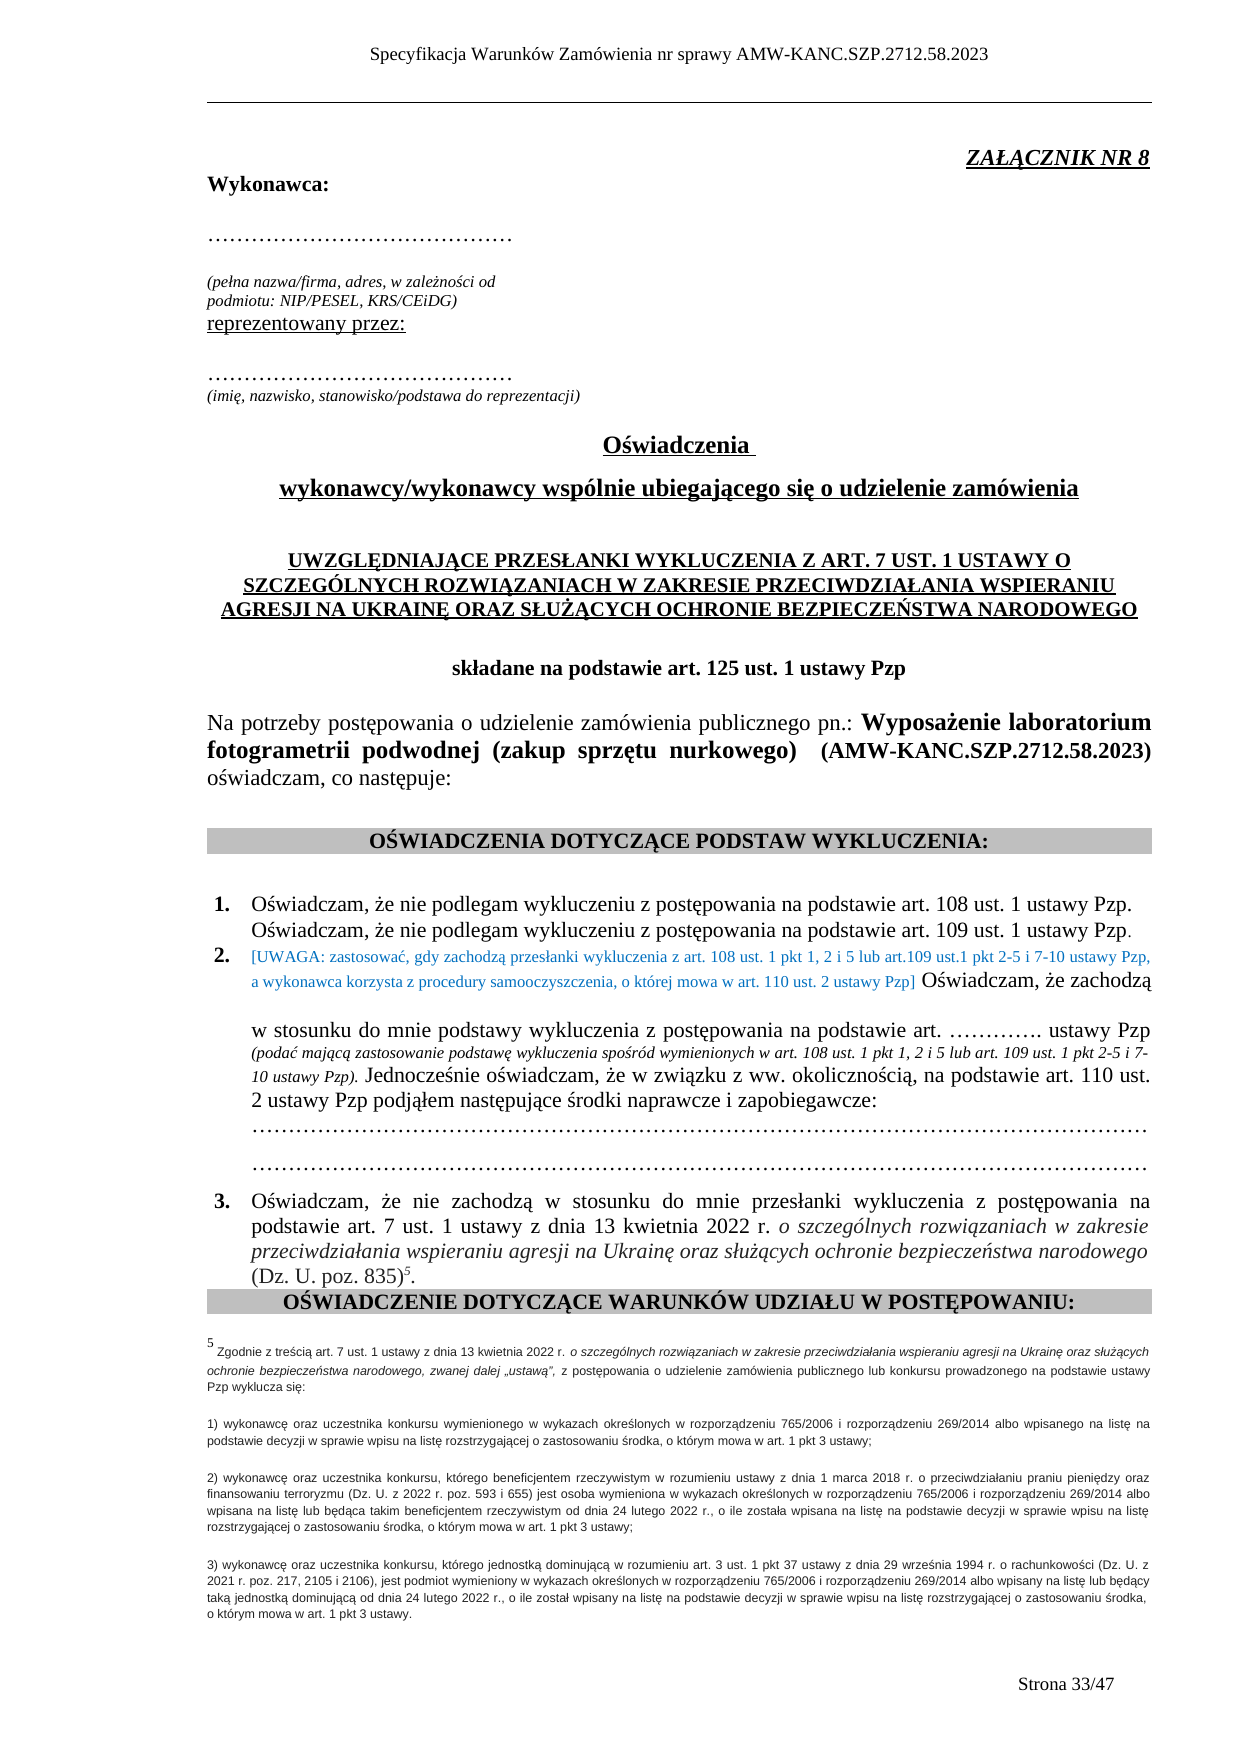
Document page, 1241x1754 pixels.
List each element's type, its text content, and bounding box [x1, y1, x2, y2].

list Oświadczam, że nie podlegam wykluczeniu z postępowania na podstawie art. 108 ust. 1 ustawy Pzp. [213, 891, 1152, 917]
text ………………………………………………………………………………………………………………………………………………………………………………………………………………………… [251, 1112, 1152, 1175]
text (imię, nazwisko, stanowisko/podstawa do reprezentacji) [207, 386, 591, 405]
list Oświadczam, że nie zachodzą w stosunku do mnie przesłanki wykluczenia z postępowania na podstawie art. 7 ust. 1 ustawy z dnia 13 kwietnia 2022 r. o szczególnych rozwiązaniach w zakresie przeciwdziałania wspieraniu agresji na Ukrainę oraz służących ochronie bezpieczeństwa narodowego (Dz. U. poz. 835). [214, 1188, 1152, 1289]
text ZAŁĄCZNIK NR 8 [945, 144, 1152, 171]
text OŚWIADCZENIE DOTYCZĄCE WARUNKÓW UDZIAŁU W POSTĘPOWANIU: [207, 1289, 1152, 1314]
text …………………………………… [207, 360, 531, 386]
text Wykonawca: [207, 171, 1152, 196]
text reprezentowany przez: [207, 310, 1152, 335]
text składane na podstawie art. 125 ust. 1 ustawy Pzp [207, 655, 1152, 680]
text (pełna nazwa/firma, adres, w zależności od podmiotu: NIP/PESEL, KRS/CEiDG) [207, 272, 531, 310]
text Oświadczenia wykonawcy/wykonawcy wspólnie ubiegającego się o udzielenie zamówienia [207, 430, 1152, 502]
text UWZGLĘDNIAJĄCE PRZESŁANKI WYKLUCZENIA Z ART. 7 UST. 1 USTAWY o szczególnych rozwiązaniach w zakresie przeciwdziałania wspieraniu agresji na Ukrainę oraz służących ochronie bezpieczeństwa narodowego [207, 548, 1152, 621]
text Na potrzeby postępowania o udzielenie zamówienia publicznego pn.: Wyposażenie laboratorium fotogrametrii podwodnej (zakup sprzętu nurkowego) (AMW-KANC.SZP.2712.58.2023) oświadczam, co następuje: [207, 707, 1152, 791]
text OŚWIADCZENIA DOTYCZĄCE PODSTAW WYKLUCZENIA: [207, 828, 1152, 854]
list [UWAGA: zastosować, gdy zachodzą przesłanki wykluczenia z art. 108 ust. 1 pkt 1, 2 i 5 lub art.109 ust.1 pkt 2-5 i 7-10 ustawy Pzp, a wykonawca korzysta z procedury samooczyszczenia, o której mowa w art. 110 ust. 2 ustawy Pzp] Oświadczam, że zachodzą w stosunku do mnie podstawy wykluczenia z postępowania na podstawie art. …………. ustawy Pzp (podać mającą zastosowanie podstawę wykluczenia spośród wymienionych w art. 108 ust. 1 pkt 1, 2 i 5 lub art. 109 ust. 1 pkt 2-5 i 7-10 ustawy Pzp). Jednocześnie oświadczam, że w związku z ww. okolicznością, na podstawie art. 110 ust. 2 ustawy Pzp podjąłem następujące środki naprawcze i zapobiegawcze: [213, 942, 1152, 1112]
text …………………………………… [207, 221, 531, 246]
text Oświadczam, że nie podlegam wykluczeniu z postępowania na podstawie art. 109 ust. 1 ustawy Pzp. [251, 917, 1152, 942]
